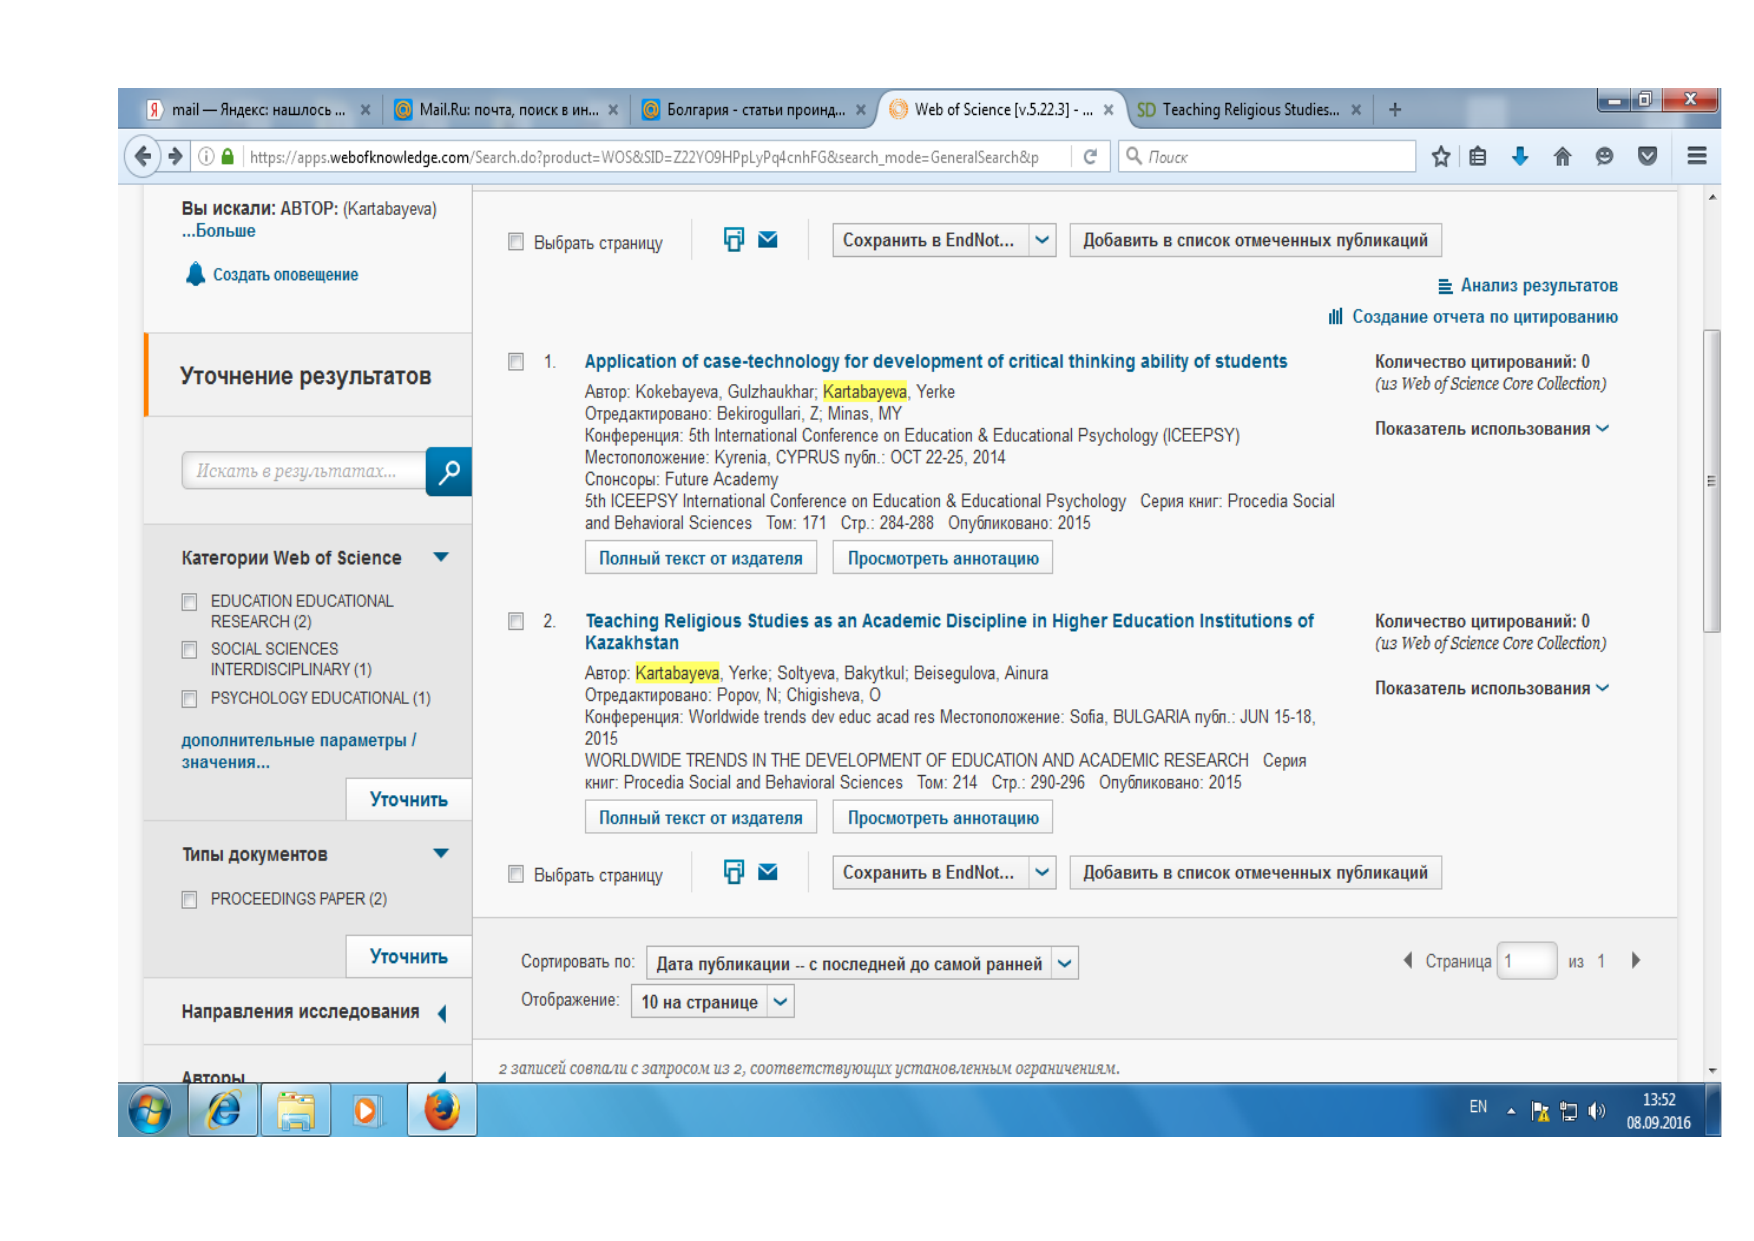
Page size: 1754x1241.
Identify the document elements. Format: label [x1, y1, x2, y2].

picture [118, 88, 1722, 1137]
